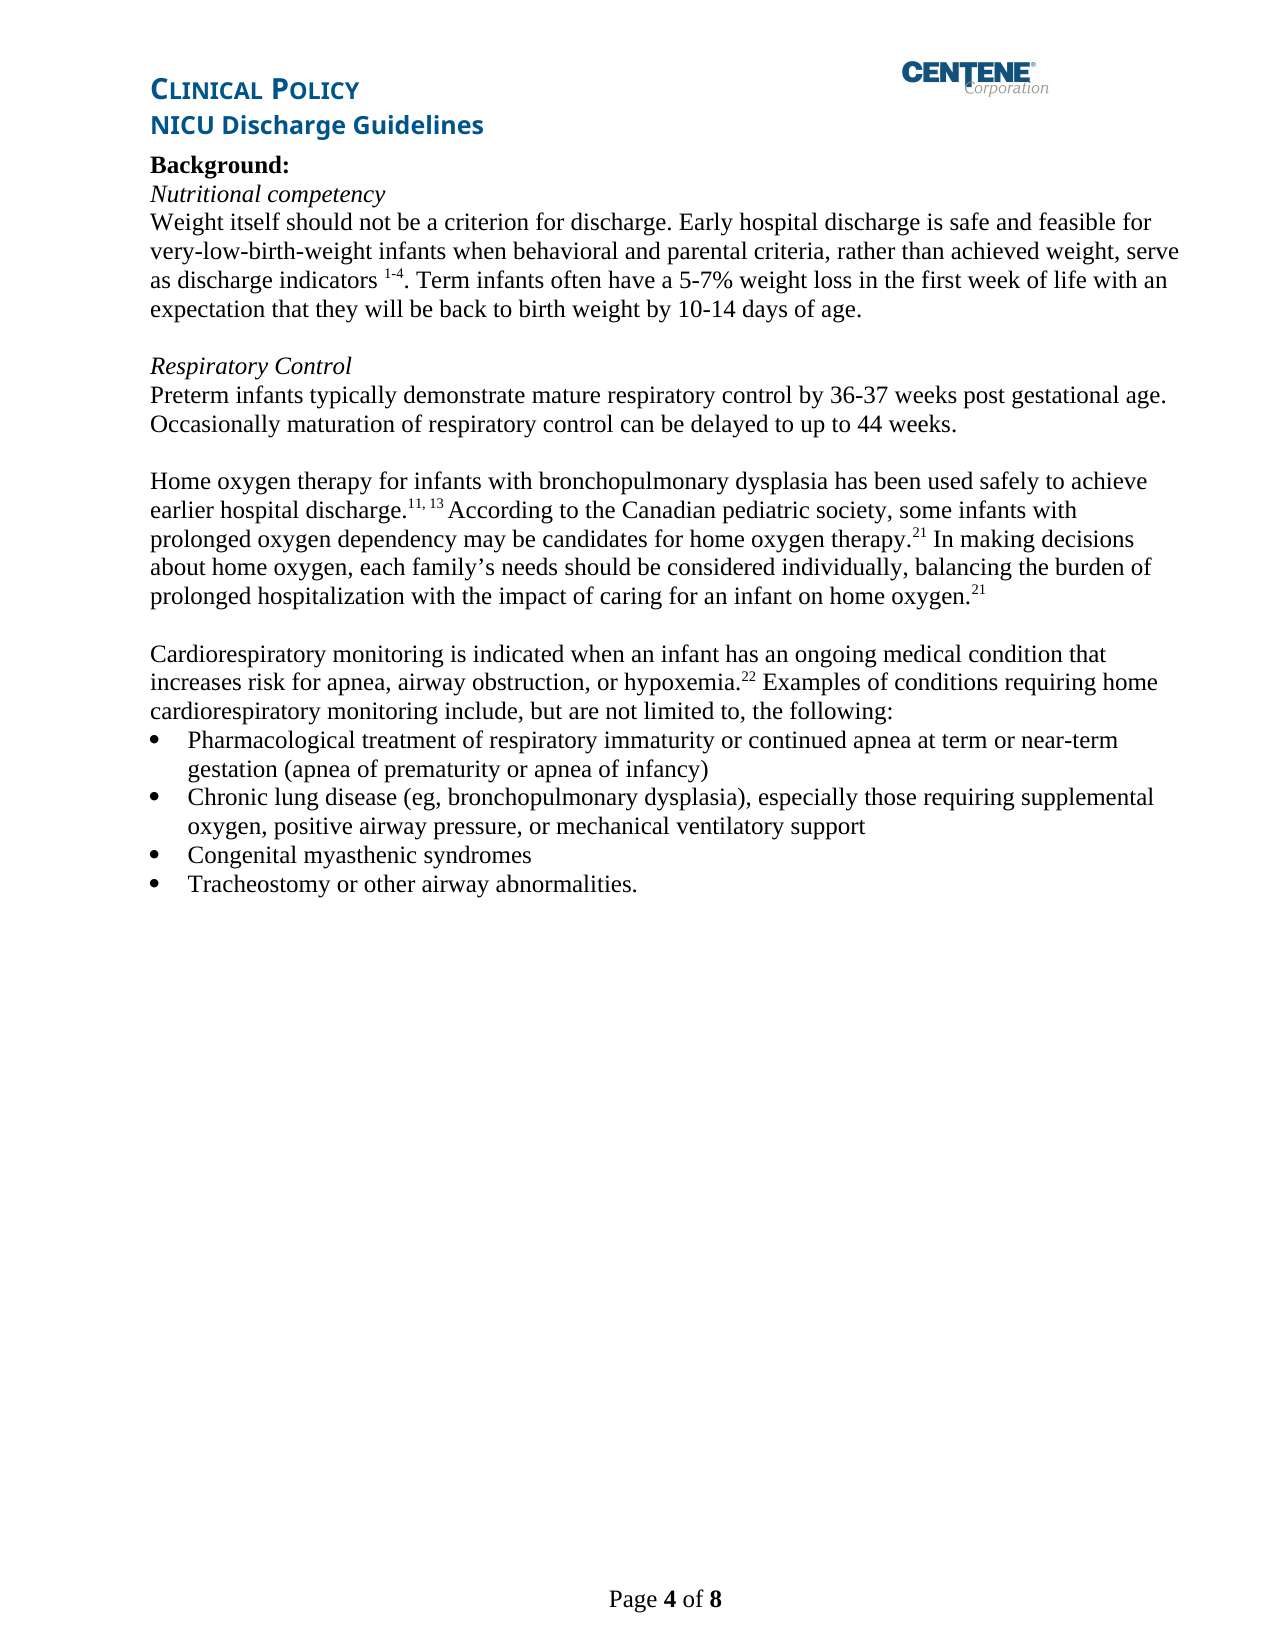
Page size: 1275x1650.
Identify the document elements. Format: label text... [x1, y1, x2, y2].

list Tracheostomy or other airway abnormalities. [150, 869, 1181, 897]
text Background: [150, 150, 1181, 179]
text Weight itself should not be a criterion for discharge. Early hospital discharge is safe and feasible for very-low-birth-weight infants when behavioral and parental criteria, rather than achieved weight, serve as discharge indicators 1-4. Term infants often have a 5-7% weight loss in the first week of life with an expectation that they will be back to birth weight by 10-14 days of age. [150, 207, 1181, 322]
text Preterm infants typically demonstrate mature respiratory control by 36-37 weeks post gestational age. Occasionally maturation of respiratory control can be delayed to up to 44 weeks. [150, 380, 1181, 437]
text Home oxygen therapy for infants with bronchopulmonary dysplasia has been used safely to achieve earlier hospital discharge.11, 13 According to the Canadian pediatric society, some infants with prolonged oxygen dependency may be candidates for home oxygen therapy.21 In making decisions about home oxygen, each family’s needs should be considered individually, balancing the burden of prolonged hospitalization with the impact of caring for an infant on home oxygen.21 [150, 466, 1181, 610]
list Congenital myasthenic syndromes [150, 840, 1181, 869]
text Respiratory Control [150, 351, 1181, 380]
text Nutritional competency [150, 179, 1181, 207]
text Cardiorespiratory monitoring is indicated when an infant has an ongoing medical condition that increases risk for apnea, airway obstruction, or hypoxemia.22 Examples of conditions requiring home cardiorespiratory monitoring include, but are not limited to, the following: [150, 639, 1181, 725]
picture [900, 60, 1050, 99]
list Chronic lung disease (eg, bronchopulmonary dysplasia), especially those requiring supplemental oxygen, positive airway pressure, or mechanical ventilatory support [150, 782, 1181, 840]
list Pharmacological treatment of respiratory immaturity or continued apnea at term or near-term gestation (apnea of prematurity or apnea of infancy) [150, 725, 1181, 782]
